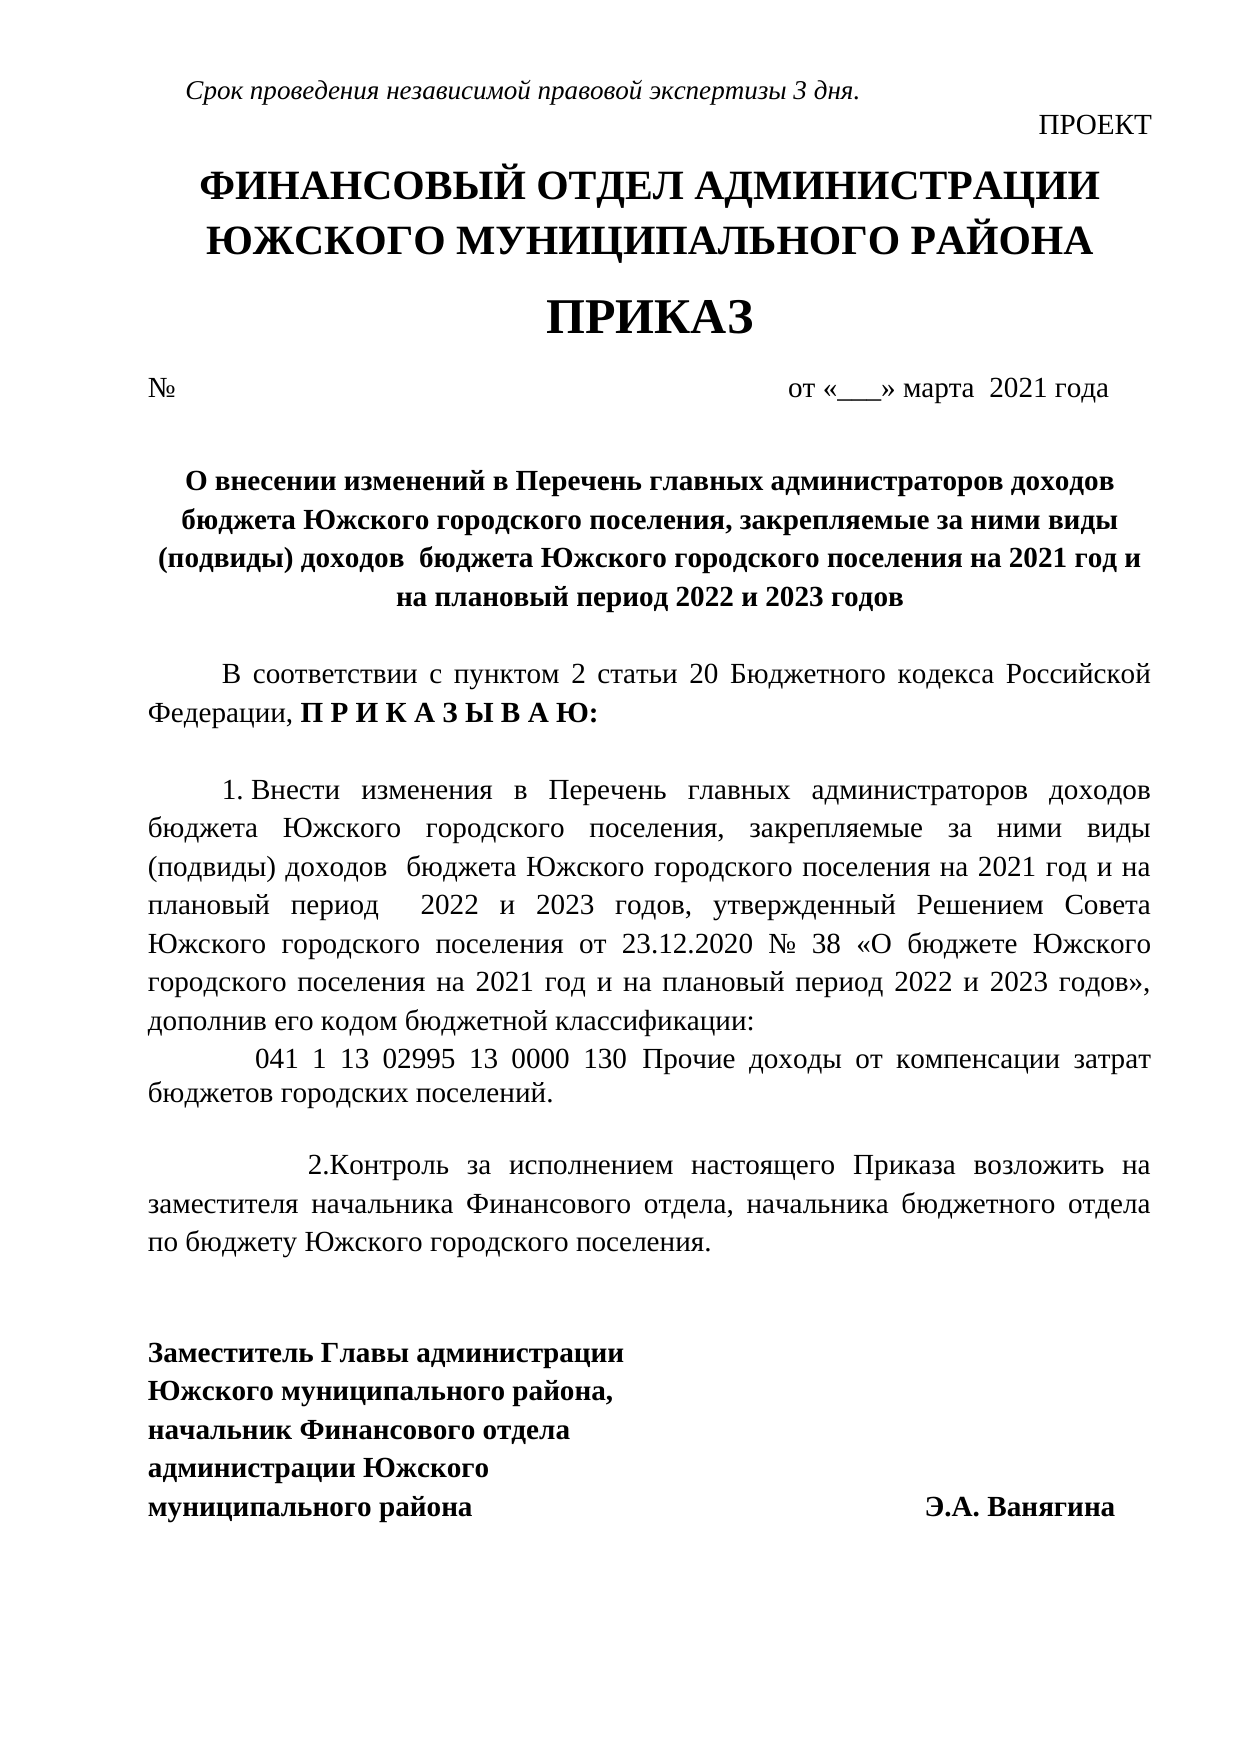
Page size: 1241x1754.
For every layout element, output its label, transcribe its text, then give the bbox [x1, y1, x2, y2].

text Срок проведения независимой правовой экспертизы 3 дня. [185, 74, 1152, 105]
text администрации Южского [148, 1450, 1152, 1484]
text Южского муниципального района, [148, 1373, 1152, 1407]
text 1. Внести изменения в Перечень главных администраторов доходов бюджета Южского городского поселения, закрепляемые за ними виды (подвиды) доходов бюджета Южского городского поселения на 2021 год и на плановый период 2022 и 2023 годов, утвержденный Решением Совета Южского городского поселения от 23.12.2020 № 38 «О бюджете Южского городского поселения на 2021 год и на плановый период 2022 и 2023 годов», дополнив его кодом бюджетной классификации: [148, 772, 1152, 1037]
text ПРОЕКТ [185, 107, 1152, 141]
text В соответствии с пунктом 2 статьи 20 Бюджетного кодекса Российской Федерации, П Р И К А З Ы В А Ю: [148, 656, 1152, 728]
text ПРИКАЗ [148, 287, 1152, 344]
text О внесении изменений в Перечень главных администраторов доходов бюджета Южского городского поселения, закрепляемые за ними виды (подвиды) доходов бюджета Южского городского поселения на 2021 год и на плановый период 2022 и 2023 годов [148, 463, 1152, 613]
text ЮЖСКОГО МУНИЦИПАЛЬНОГО РАЙОНА [148, 215, 1152, 263]
text 2.Контроль за исполнением настоящего Приказа возложить на заместителя начальника Финансового отдела, начальника бюджетного отдела по бюджету Южского городского поселения. [148, 1147, 1152, 1258]
text ФИНАНСОВЫЙ ОТДЕЛ АДМИНИСТРАЦИИ [148, 160, 1152, 208]
text Заместитель Главы администрации [148, 1335, 1152, 1368]
text 041 1 13 02995 13 0000 130 Прочие доходы от компенсации затрат бюджетов городских поселений. [148, 1042, 1152, 1109]
text муниципального района Э.А. Ванягина [148, 1489, 1152, 1522]
text № от «___» марта 2021 года [148, 370, 1152, 403]
text начальник Финансового отдела [148, 1412, 1152, 1445]
